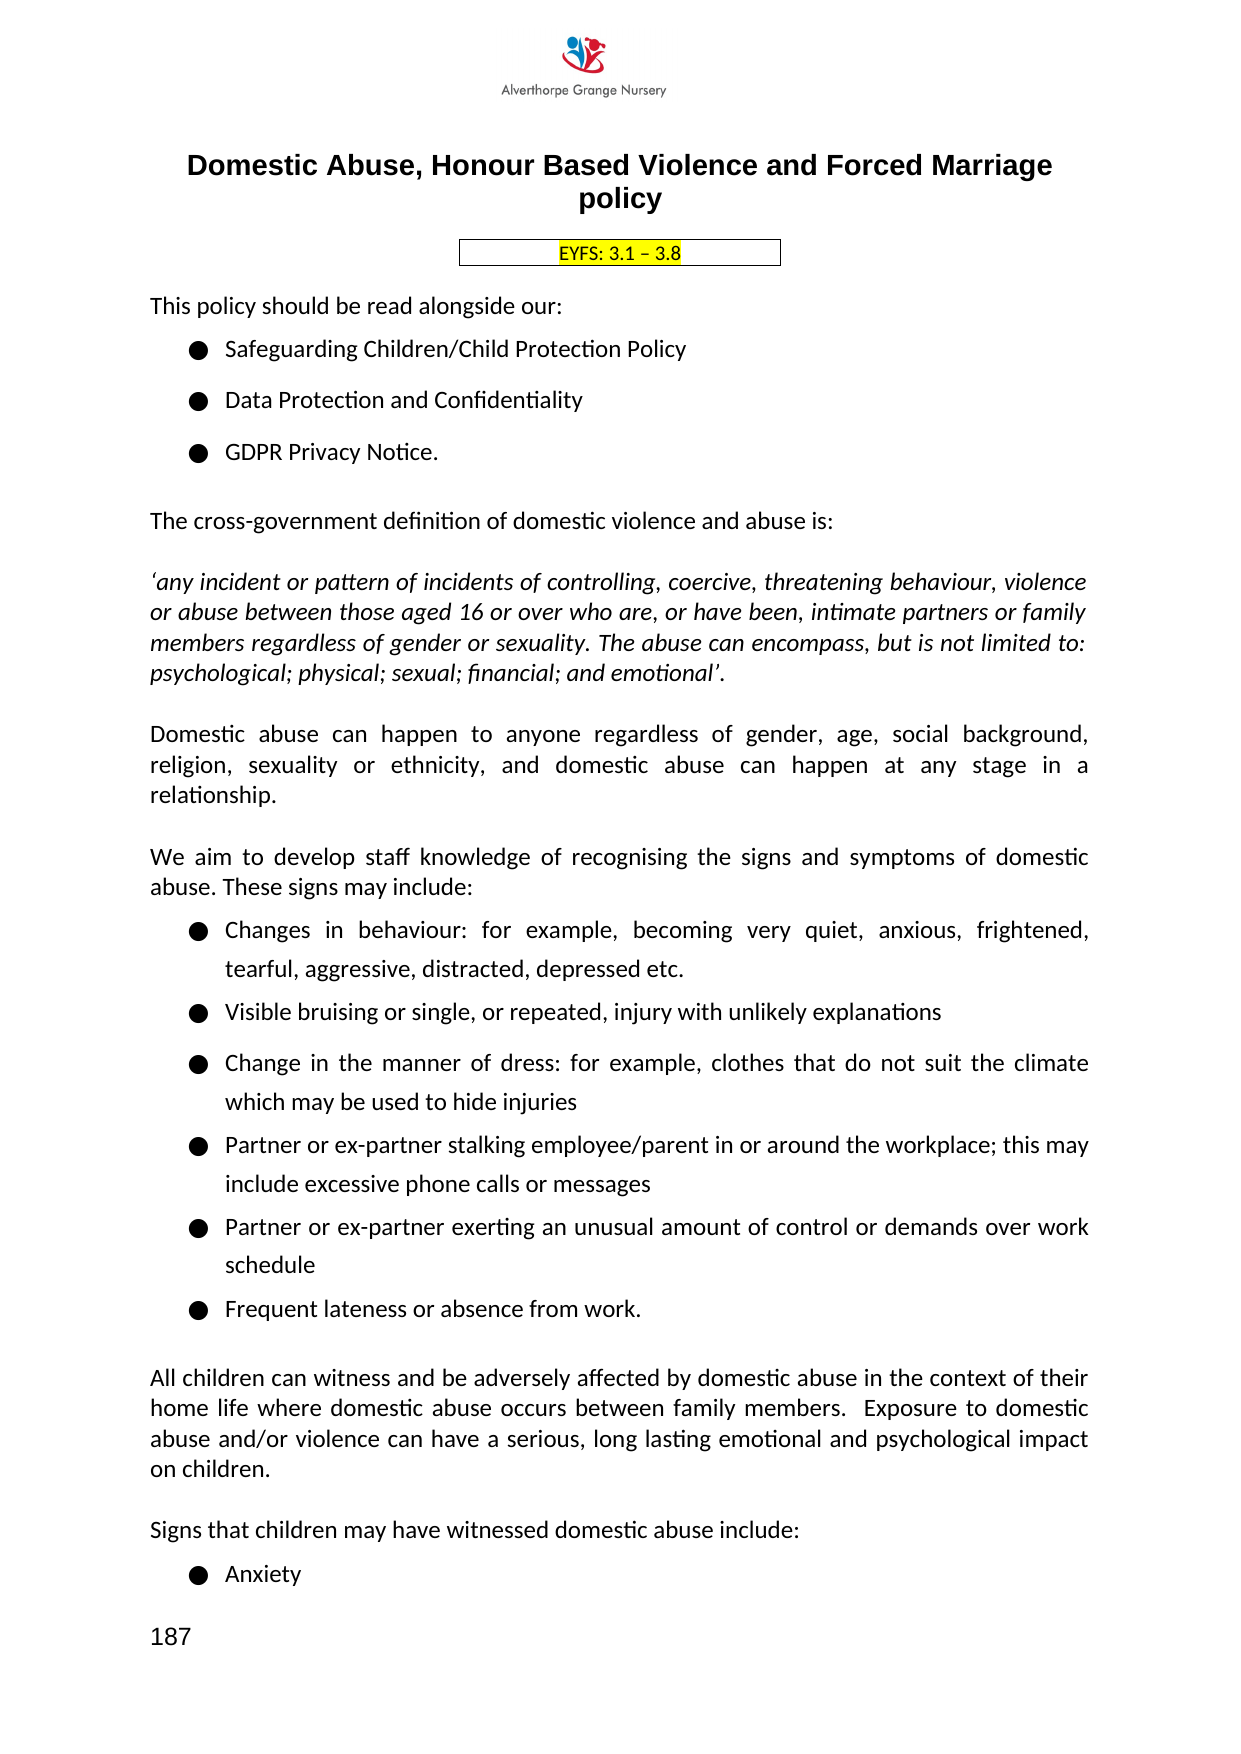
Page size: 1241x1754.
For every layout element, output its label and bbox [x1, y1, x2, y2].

picture [491, 28, 678, 102]
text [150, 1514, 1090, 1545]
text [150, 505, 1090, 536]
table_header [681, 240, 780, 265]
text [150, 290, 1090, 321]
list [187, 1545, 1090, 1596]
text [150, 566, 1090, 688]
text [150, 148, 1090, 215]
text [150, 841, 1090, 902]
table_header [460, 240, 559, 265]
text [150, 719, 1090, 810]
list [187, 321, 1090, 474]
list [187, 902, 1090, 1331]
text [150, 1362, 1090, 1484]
